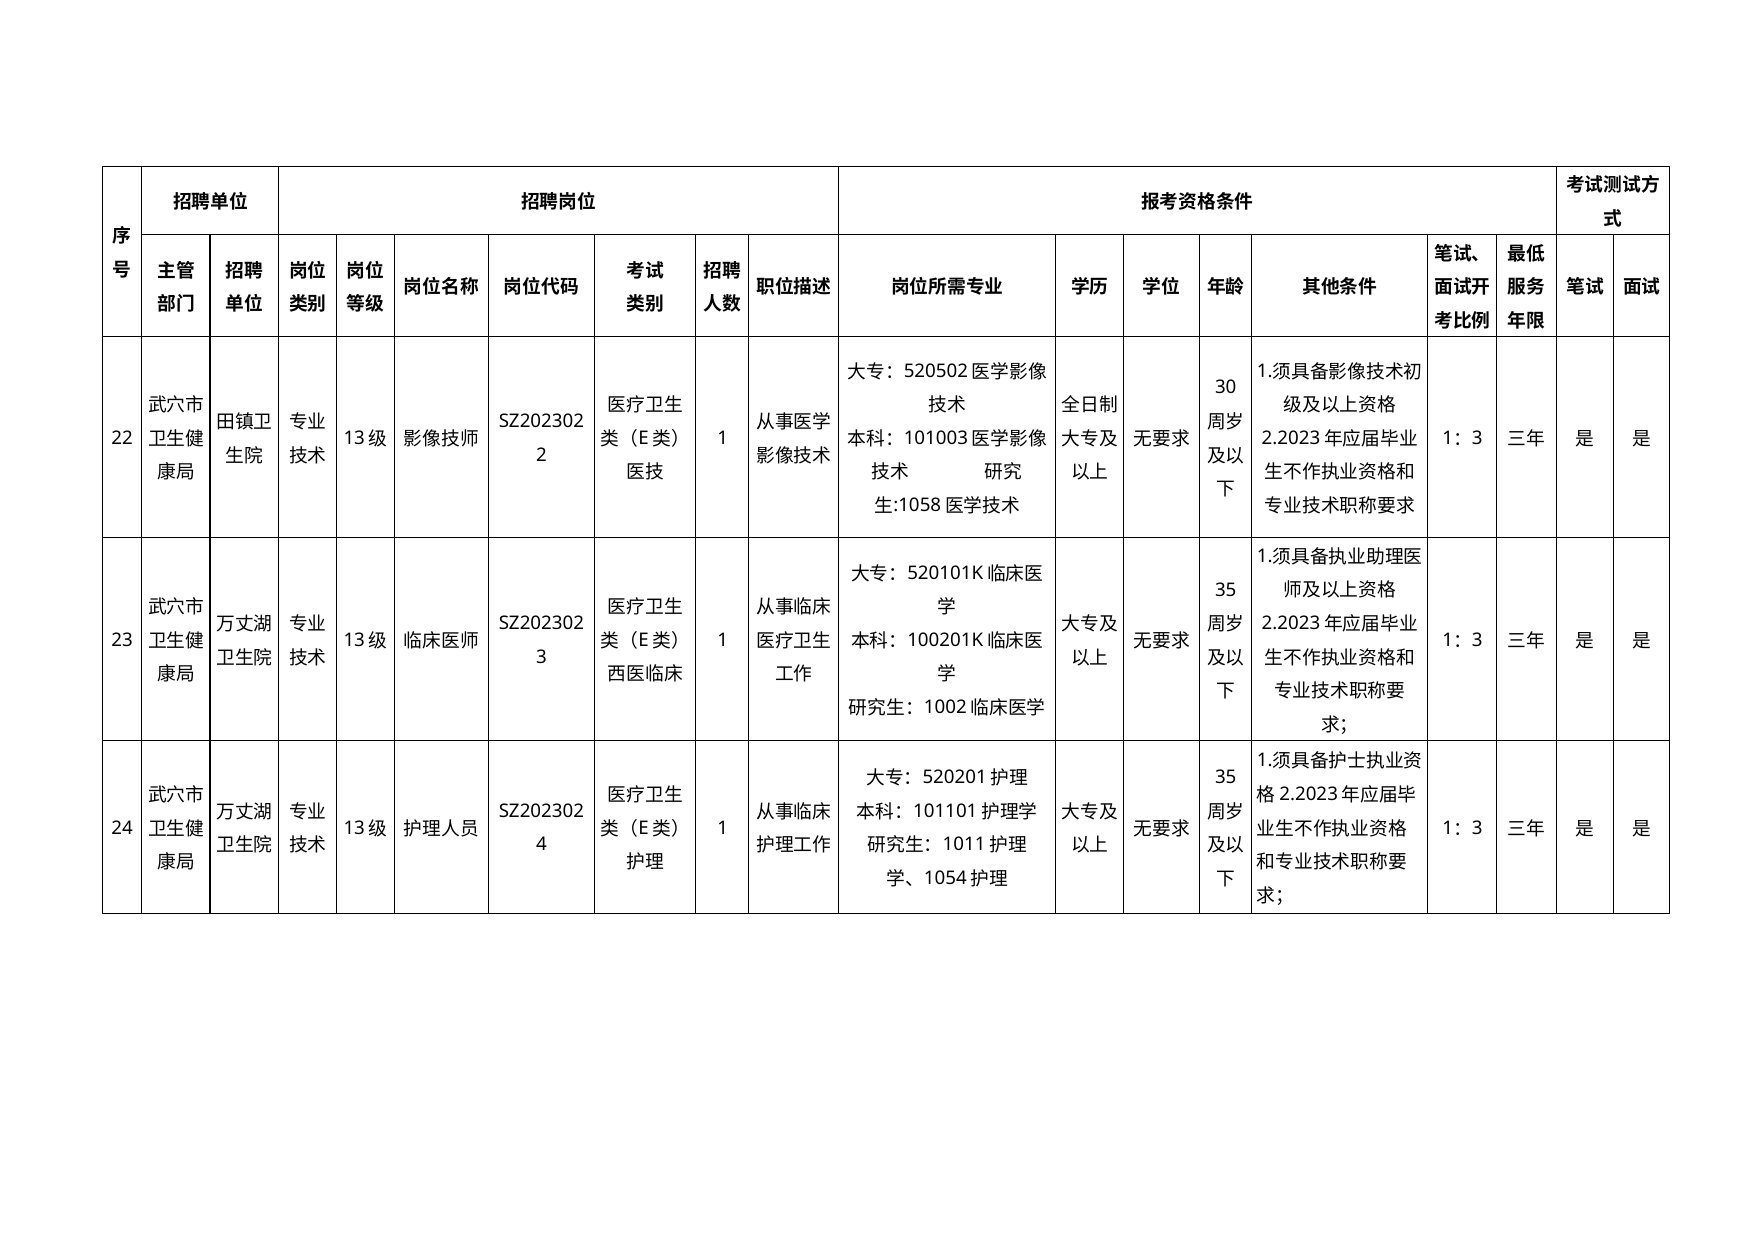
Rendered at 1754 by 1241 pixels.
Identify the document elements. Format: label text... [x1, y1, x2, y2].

table_cell 全日制大专及以上 [1056, 337, 1123, 537]
table_cell 田镇卫生院 [211, 337, 278, 537]
table_cell 大专：520101K临床医学 本科：100201K临床医学 研究生：1002临床医学 [839, 538, 1055, 740]
table_cell 岗位等级 [337, 235, 394, 336]
table_cell 学历 [1056, 235, 1123, 336]
table_cell 从事临床护理工作 [749, 741, 838, 912]
table_cell 1：3 [1428, 337, 1496, 537]
table_cell 招聘 单位 [211, 235, 278, 336]
table_cell 1.须具备影像技术初级及以上资格 2.2023年应届毕业生不作执业资格和专业技术职称要求 [1252, 337, 1427, 537]
table_cell 是 [1614, 741, 1669, 912]
table_cell 护理人员 [395, 741, 488, 912]
table_cell 是 [1557, 337, 1613, 537]
table_cell 无要求 [1124, 741, 1199, 912]
table_cell 是 [1557, 538, 1613, 740]
table_cell 临床医师 [395, 538, 488, 740]
table_cell 是 [1557, 741, 1613, 912]
table_header 招聘岗位 [279, 167, 838, 234]
table_cell 大专：520201护理 本科：101101护理学 研究生：1011护理学、1054护理 [839, 741, 1055, 912]
table_cell 考试 类别 [595, 235, 695, 336]
table_cell 三年 [1497, 741, 1556, 912]
table_cell 13级 [337, 741, 394, 912]
table_cell 30周岁及以下 [1200, 337, 1251, 537]
table_cell 职位描述 [749, 235, 838, 336]
table_cell 1.须具备执业助理医师及以上资格 2.2023年应届毕业生不作执业资格和专业技术职称要求； [1252, 538, 1427, 740]
table_cell 影像技师 [395, 337, 488, 537]
table_cell 35周岁及以下 [1200, 538, 1251, 740]
table_cell 1 [696, 337, 748, 537]
table_cell 岗位代码 [489, 235, 594, 336]
table_cell 万丈湖卫生院 [211, 741, 278, 912]
table_cell 从事临床医疗卫生工作 [749, 538, 838, 740]
table_cell SZ2023024 [489, 741, 594, 912]
table_cell 岗位类别 [279, 235, 336, 336]
table_cell SZ2023022 [489, 337, 594, 537]
table_cell 学位 [1124, 235, 1199, 336]
table_cell 三年 [1497, 538, 1556, 740]
table_cell 1：3 [1428, 741, 1496, 912]
table_cell 专业技术 [279, 337, 336, 537]
table_cell 武穴市卫生健康局 [142, 337, 209, 537]
table_cell 三年 [1497, 337, 1556, 537]
table_cell 医疗卫生类（E类）医技 [595, 337, 695, 537]
table_cell 23 [103, 538, 141, 740]
table_cell 无要求 [1124, 337, 1199, 537]
table_cell 笔试、面试开考比例 [1428, 235, 1496, 336]
table_header 考试测试方式 [1557, 167, 1669, 234]
table_cell 武穴市卫生健康局 [142, 538, 209, 740]
table_cell 武穴市卫生健康局 [142, 741, 209, 912]
table_cell 无要求 [1124, 538, 1199, 740]
table_cell 万丈湖卫生院 [211, 538, 278, 740]
table_cell 24 [103, 741, 141, 912]
table_header 序号 [103, 167, 141, 336]
table_cell 其他条件 [1252, 235, 1427, 336]
table_cell 1.须具备护士执业资格2.2023年应届毕业生不作执业资格和专业技术职称要求； [1252, 741, 1427, 912]
table_header 报考资格条件 [839, 167, 1556, 234]
table_cell 大专及以上 [1056, 538, 1123, 740]
table_cell 医疗卫生类（E类）护理 [595, 741, 695, 912]
table_cell 笔试 [1557, 235, 1613, 336]
table_cell 13级 [337, 538, 394, 740]
table_cell 是 [1614, 337, 1669, 537]
table_cell 是 [1614, 538, 1669, 740]
table_cell SZ2023023 [489, 538, 594, 740]
table_cell 面试 [1614, 235, 1669, 336]
table_cell 招聘人数 [696, 235, 748, 336]
table_cell 岗位所需专业 [839, 235, 1055, 336]
table_cell 从事医学影像技术 [749, 337, 838, 537]
table_cell 年龄 [1200, 235, 1251, 336]
table_header 招聘单位 [142, 167, 278, 234]
table_cell 专业 技术 [279, 538, 336, 740]
table_cell 1：3 [1428, 538, 1496, 740]
table_cell 22 [103, 337, 141, 537]
table_cell 35周岁及以下 [1200, 741, 1251, 912]
table_cell 岗位名称 [395, 235, 488, 336]
table_cell 大专及以上 [1056, 741, 1123, 912]
table_cell 最低服务年限 [1497, 235, 1556, 336]
table_cell 13级 [337, 337, 394, 537]
table_cell 专业 技术 [279, 741, 336, 912]
table_cell 1 [696, 741, 748, 912]
table_cell 大专：520502医学影像技术 本科：101003医学影像技术 研究生:1058医学技术 [839, 337, 1055, 537]
table_cell 医疗卫生类（E类）西医临床 [595, 538, 695, 740]
table_cell 1 [696, 538, 748, 740]
table_cell 主管 部门 [142, 235, 209, 336]
